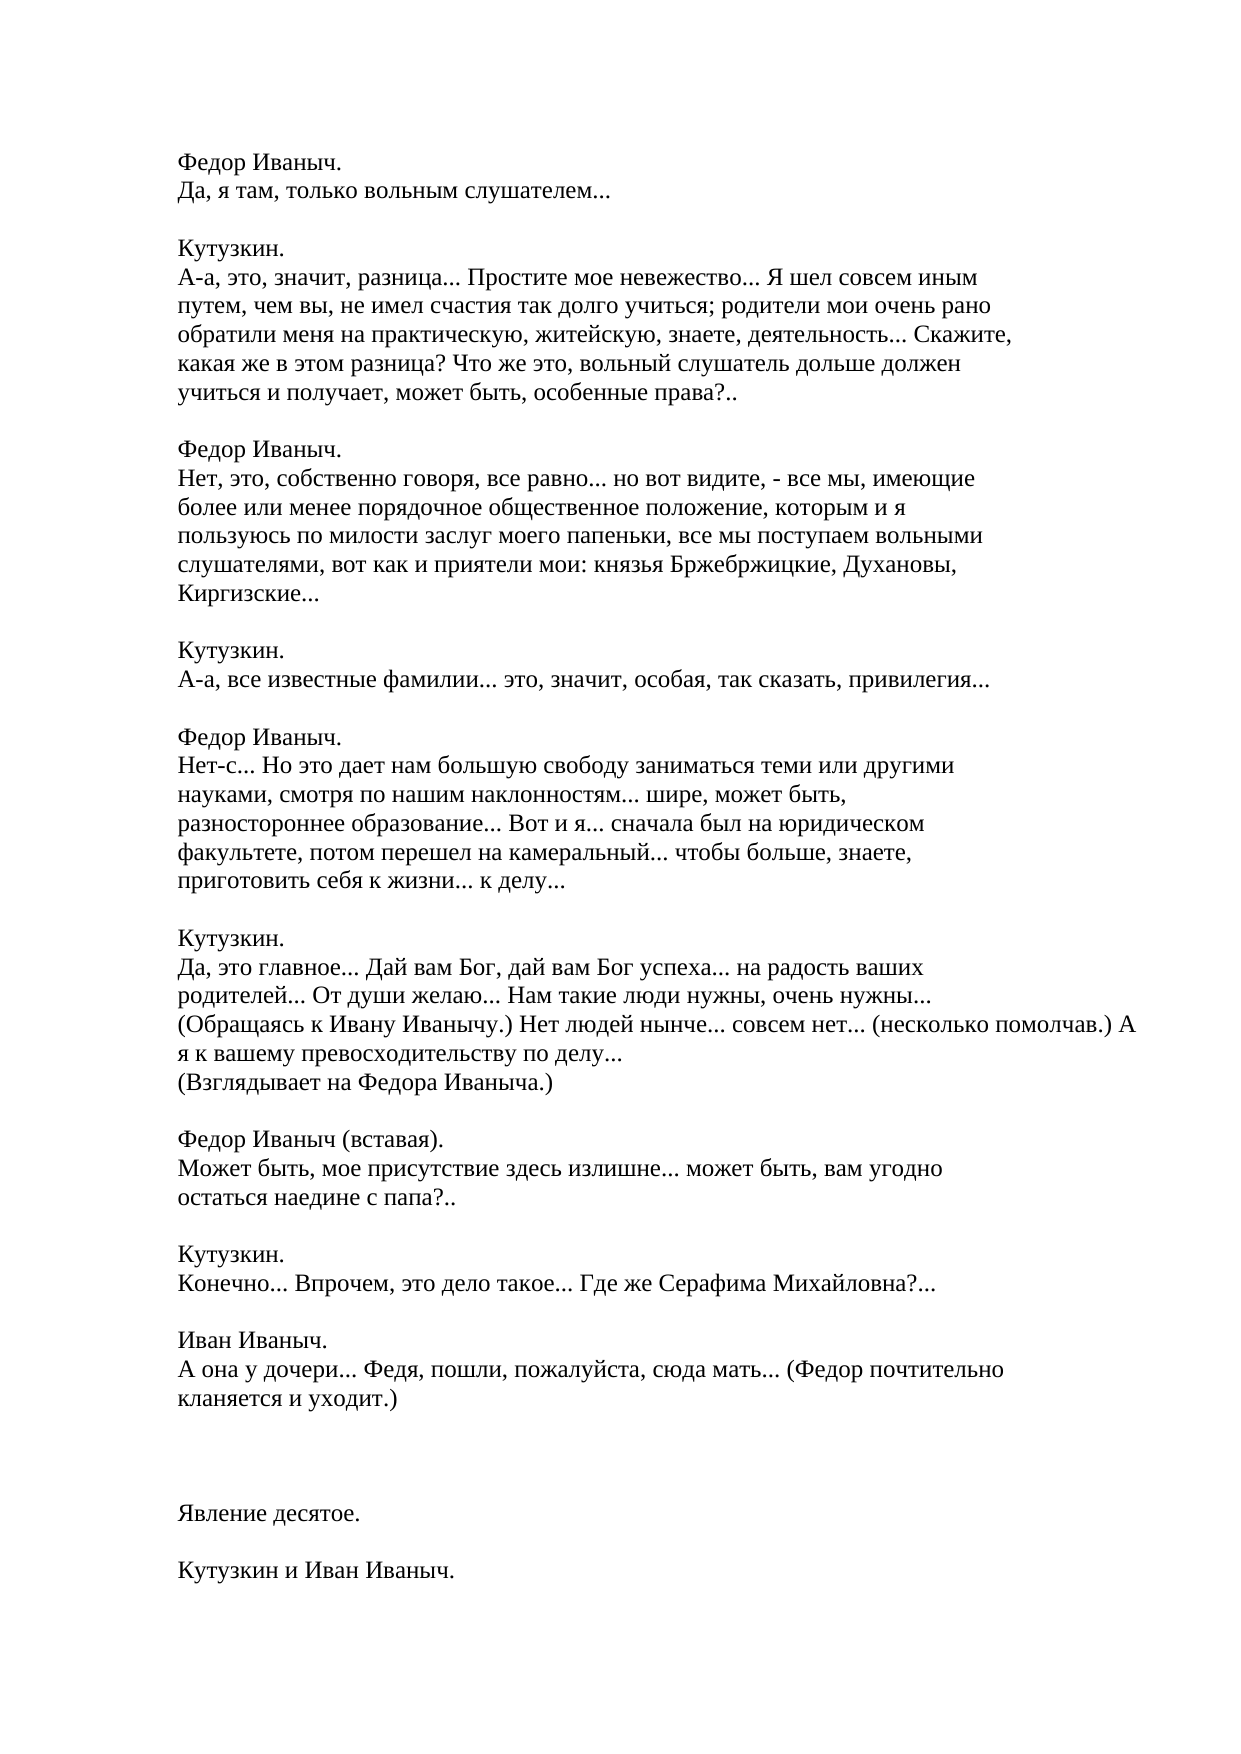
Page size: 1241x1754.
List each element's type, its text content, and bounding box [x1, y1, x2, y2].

text родителей... От души желаю... Нам такие люди нужны, очень нужны... [177, 981, 1152, 1009]
text Может быть, мое присутствие здесь излишне... может быть, вам угодно [177, 1153, 1152, 1182]
text учиться и получает, может быть, особенные права?.. [177, 377, 1152, 406]
text Кутузкин. [177, 233, 1152, 262]
text Явление десятое. [177, 1498, 1152, 1527]
text А она у дочери... Федя, пошли, пожалуйста, сюда мать... (Федор почтительно [177, 1354, 1152, 1383]
text Федор Иваныч. [177, 434, 1152, 463]
text пользуюсь по милости заслуг моего папеньки, все мы поступаем вольными [177, 521, 1152, 549]
text А-а, это, значит, разница... Простите мое невежество... Я шел совсем иным [177, 262, 1152, 291]
text слушателями, вот как и приятели мои: князья Бржебржицкие, Духановы, [177, 549, 1152, 578]
text Да, я там, только вольным слушателем... [177, 176, 1152, 204]
text Кутузкин и Иван Иваныч. [177, 1556, 1152, 1584]
text (Взглядывает на Федора Иваныча.) [177, 1067, 1152, 1096]
text более или менее порядочное общественное положение, которым и я [177, 492, 1152, 521]
text Федор Иваныч. [177, 722, 1152, 751]
text (Обращаясь к Ивану Иванычу.) Нет людей нынче... совсем нет... (несколько помолчав.) А [177, 1009, 1152, 1038]
text Кутузкин. [177, 923, 1152, 952]
text путем, чем вы, не имел счастия так долго учиться; родители мои очень рано [177, 291, 1152, 319]
text Кутузкин. [177, 1239, 1152, 1268]
text приготовить себя к жизни... к делу... [177, 866, 1152, 894]
text остаться наедине с папа?.. [177, 1182, 1152, 1211]
text Кутузкин. [177, 636, 1152, 664]
text разностороннее образование... Вот и я... сначала был на юридическом [177, 808, 1152, 837]
text кланяется и уходит.) [177, 1383, 1152, 1412]
text Иван Иваныч. [177, 1326, 1152, 1354]
text обратили меня на практическую, житейскую, знаете, деятельность... Скажите, [177, 319, 1152, 348]
text Нет, это, собственно говоря, все равно... но вот видите, - все мы, имеющие [177, 463, 1152, 492]
text Нет-с... Но это дает нам большую свободу заниматься теми или другими [177, 751, 1152, 779]
text Конечно... Впрочем, это дело такое... Где же Серафима Михайловна?... [177, 1268, 1152, 1297]
text А-а, все известные фамилии... это, значит, особая, так сказать, привилегия... [177, 664, 1152, 693]
text какая же в этом разница? Что же это, вольный слушатель дольше должен [177, 348, 1152, 377]
text факультете, потом перешел на камеральный... чтобы больше, знаете, [177, 837, 1152, 866]
text Киргизские... [177, 578, 1152, 607]
text науками, смотря по нашим наклонностям... шире, может быть, [177, 779, 1152, 808]
text Да, это главное... Дай вам Бог, дай вам Бог успеха... на радость ваших [177, 952, 1152, 981]
text Федор Иваныч. [177, 147, 1152, 176]
text Федор Иваныч (вставая). [177, 1124, 1152, 1153]
text я к вашему превосходительству по делу... [177, 1038, 1152, 1067]
